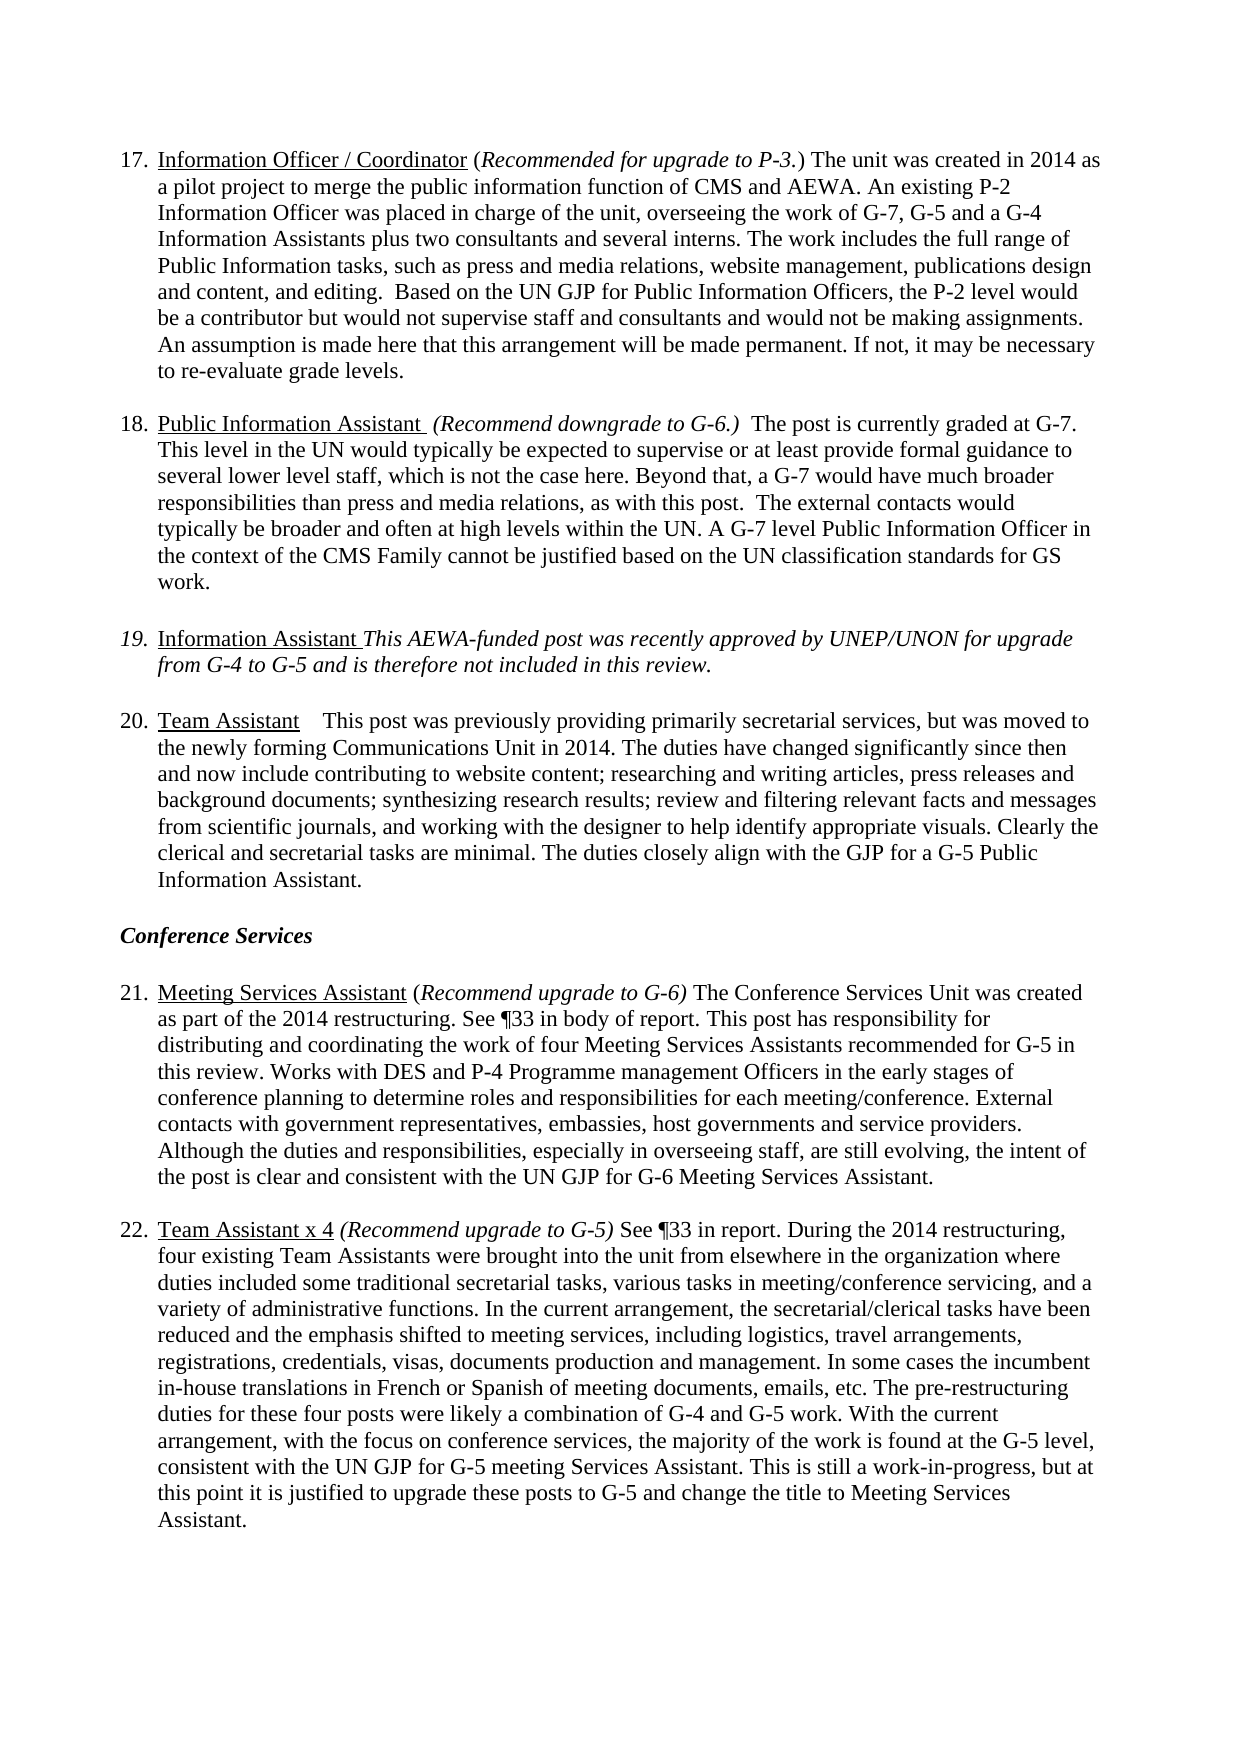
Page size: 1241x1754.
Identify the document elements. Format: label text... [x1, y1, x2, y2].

list Information Officer / Coordinator (Recommended for upgrade to P-3.) The unit was created in 2014 as a pilot project to merge the public information function of CMS and AEWA. An existing P-2 Information Officer was placed in charge of the unit, overseeing the work of G-7, G-5 and a G-4 Information Assistants plus two consultants and several interns. The work includes the full range of Public Information tasks, such as press and media relations, website management, publications design and content, and editing. Based on the UN GJP for Public Information Officers, the P-2 level would be a contributor but would not supervise staff and consultants and would not be making assignments. An assumption is made here that this arrangement will be made permanent. If not, it may be necessary to re-evaluate grade levels. [120, 146, 1101, 383]
list Meeting Services Assistant (Recommend upgrade to G-6) The Conference Services Unit was created as part of the 2014 restructuring. See ¶33 in body of report. This post has responsibility for distributing and coordinating the work of four Meeting Services Assistants recommended for G-5 in this review. Works with DES and P-4 Programme management Officers in the early stages of conference planning to determine roles and responsibilities for each meeting/conference. External contacts with government representatives, embassies, host governments and service providers. Although the duties and responsibilities, especially in overseeing staff, are still evolving, the intent of the post is clear and consistent with the UN GJP for G-6 Meeting Services Assistant. [120, 979, 1101, 1189]
list Team Assistant This post was previously providing primarily secretarial services, but was moved to the newly forming Communications Unit in 2014. The duties have changed significantly since then and now include contributing to website content; researching and writing articles, press releases and background documents; synthesizing research results; review and filtering relevant facts and messages from scientific journals, and working with the designer to help identify appropriate visuals. Clearly the clerical and secretarial tasks are minimal. The duties closely align with the GJP for a G-5 Public Information Assistant. [120, 707, 1101, 892]
list Team Assistant x 4 (Recommend upgrade to G-5) See ¶33 in report. During the 2014 restructuring, four existing Team Assistants were brought into the unit from elsewhere in the organization where duties included some traditional secretarial tasks, various tasks in meeting/conference servicing, and a variety of administrative functions. In the current arrangement, the secretarial/clerical tasks have been reduced and the emphasis shifted to meeting services, including logistics, travel arrangements, registrations, credentials, visas, documents production and management. In some cases the incumbent in-house translations in French or Spanish of meeting documents, emails, etc. The pre-restructuring duties for these four posts were likely a combination of G-4 and G-5 work. With the current arrangement, with the focus on conference services, the majority of the work is found at the G-5 level, consistent with the UN GJP for G-5 meeting Services Assistant. This is still a work-in-progress, but at this point it is justified to upgrade these posts to G-5 and change the title to Meeting Services Assistant. [120, 1216, 1101, 1532]
list Public Information Assistant (Recommend downgrade to G-6.) The post is currently graded at G-7. This level in the UN would typically be expected to supervise or at least provide formal guidance to several lower level staff, which is not the case here. Beyond that, a G-7 would have much broader responsibilities than press and media relations, as with this post. The external contacts would typically be broader and often at high levels within the UN. A G-7 level Public Information Officer in the context of the CMS Family cannot be justified based on the UN classification standards for GS work. [120, 410, 1101, 594]
text Conference Services [120, 922, 1120, 948]
list Information Assistant This AEWA-funded post was recently approved by UNEP/UNON for upgrade from G-4 to G-5 and is therefore not included in this review. [120, 624, 1101, 677]
